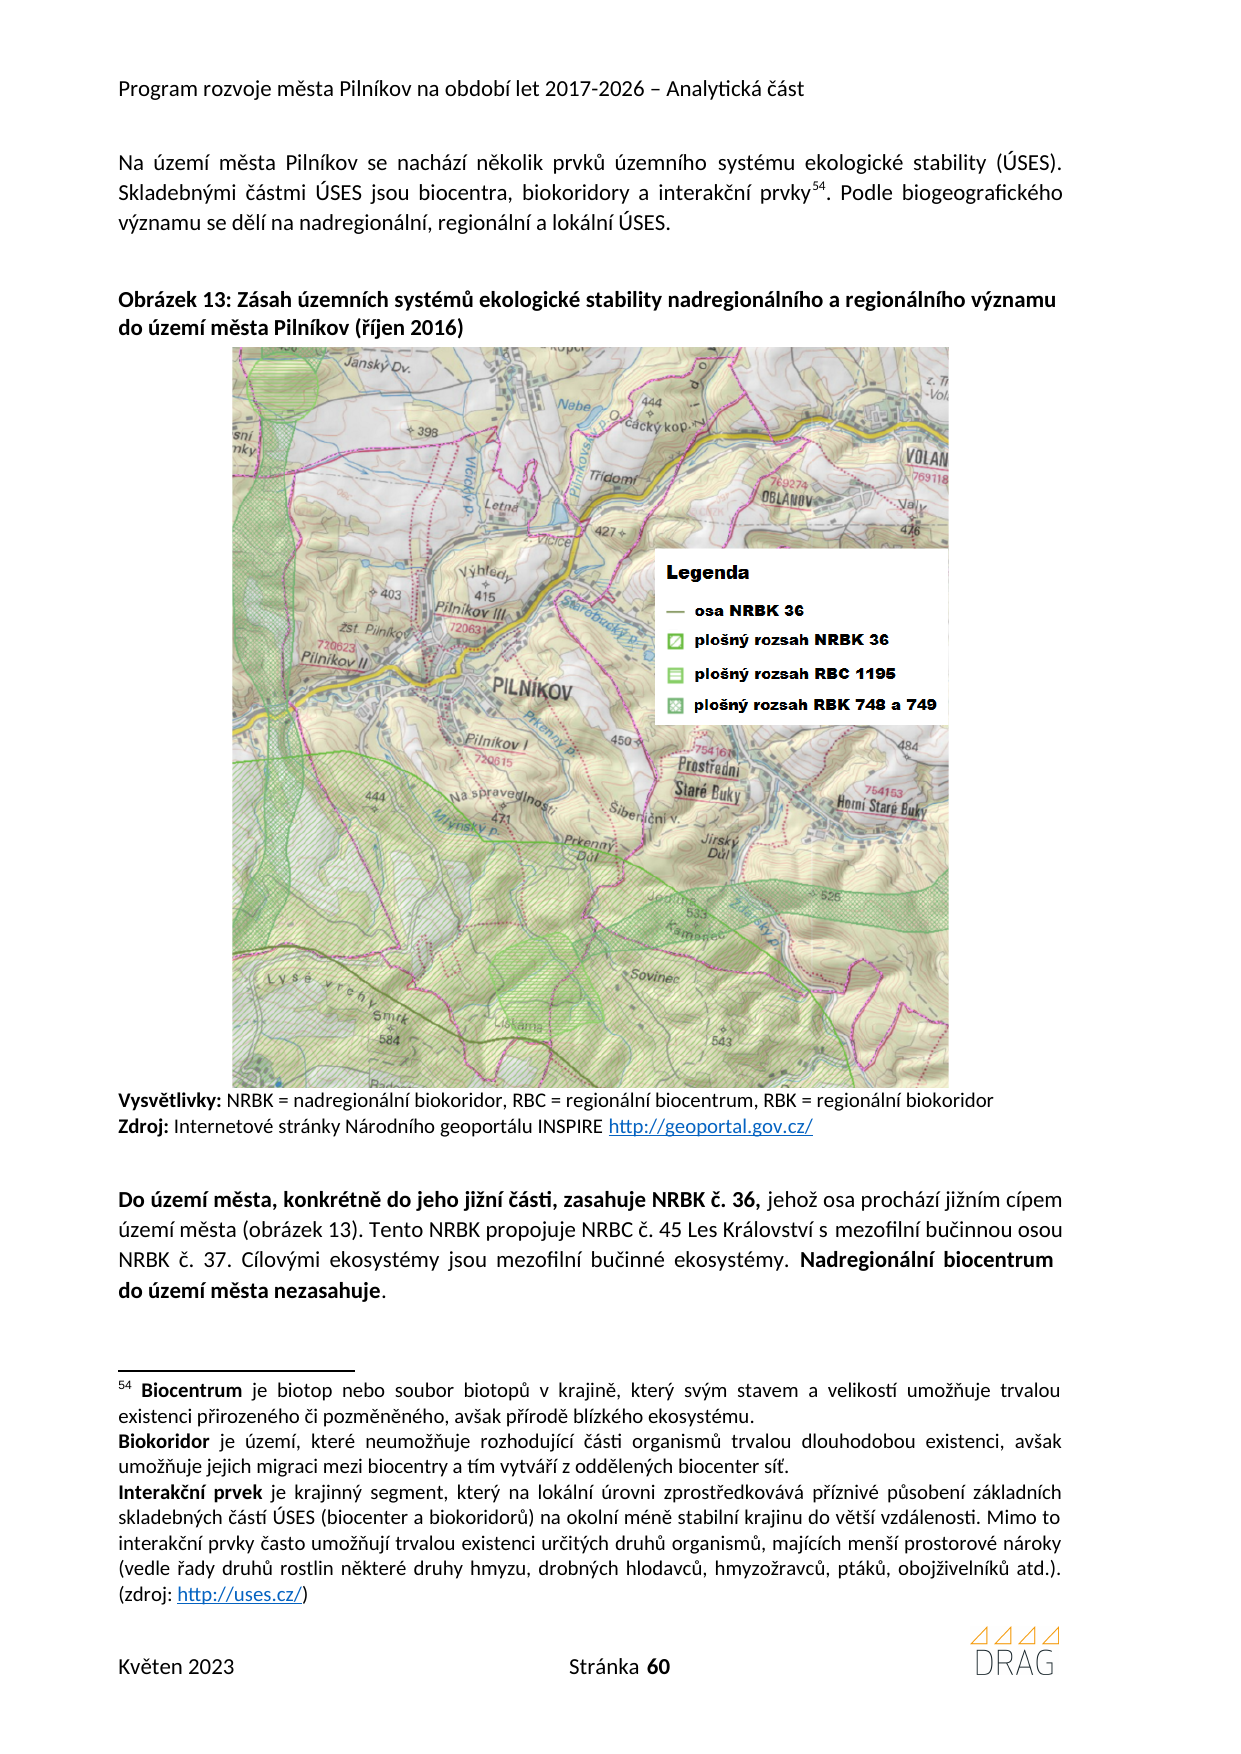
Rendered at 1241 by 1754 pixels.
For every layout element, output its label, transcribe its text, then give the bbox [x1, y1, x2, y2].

text Obrázek 13: Zásah územních systémů ekologické stability nadregionálního a regionálního významu do území města Pilníkov (říjen 2016) [118, 285, 1063, 341]
text Do území města, konkrétně do jeho jižní části, zasahuje NRBK č. 36, jehož osa prochází jižním cípem území města (obrázek 13). Tento NRBK propojuje NRBC č. 45 Les Království s mezofilní bučinnou osou NRBK č. 37. Cílovými ekosystémy jsou mezofilní bučinné ekosystémy. Nadregionální biocentrum do území města nezasahuje. [118, 1185, 1063, 1304]
text Vysvětlivky: NRBK = nadregionální biokoridor, RBC = regionální biocentrum, RBK = regionální biokoridor [118, 1087, 1063, 1113]
text Na území města Pilníkov se nachází několik prvků územního systému ekologické stability (ÚSES). Skladebnými částmi ÚSES jsou biocentra, biokoridory a interakční prvky. Podle biogeografického významu se dělí na nadregionální, regionální a lokální ÚSES. [118, 148, 1063, 236]
text Zdroj: Internetové stránky Národního geoportálu INSPIRE http://geoportal.gov.cz/ [118, 1113, 1063, 1138]
picture [232, 347, 949, 1088]
picture [970, 1626, 1059, 1675]
